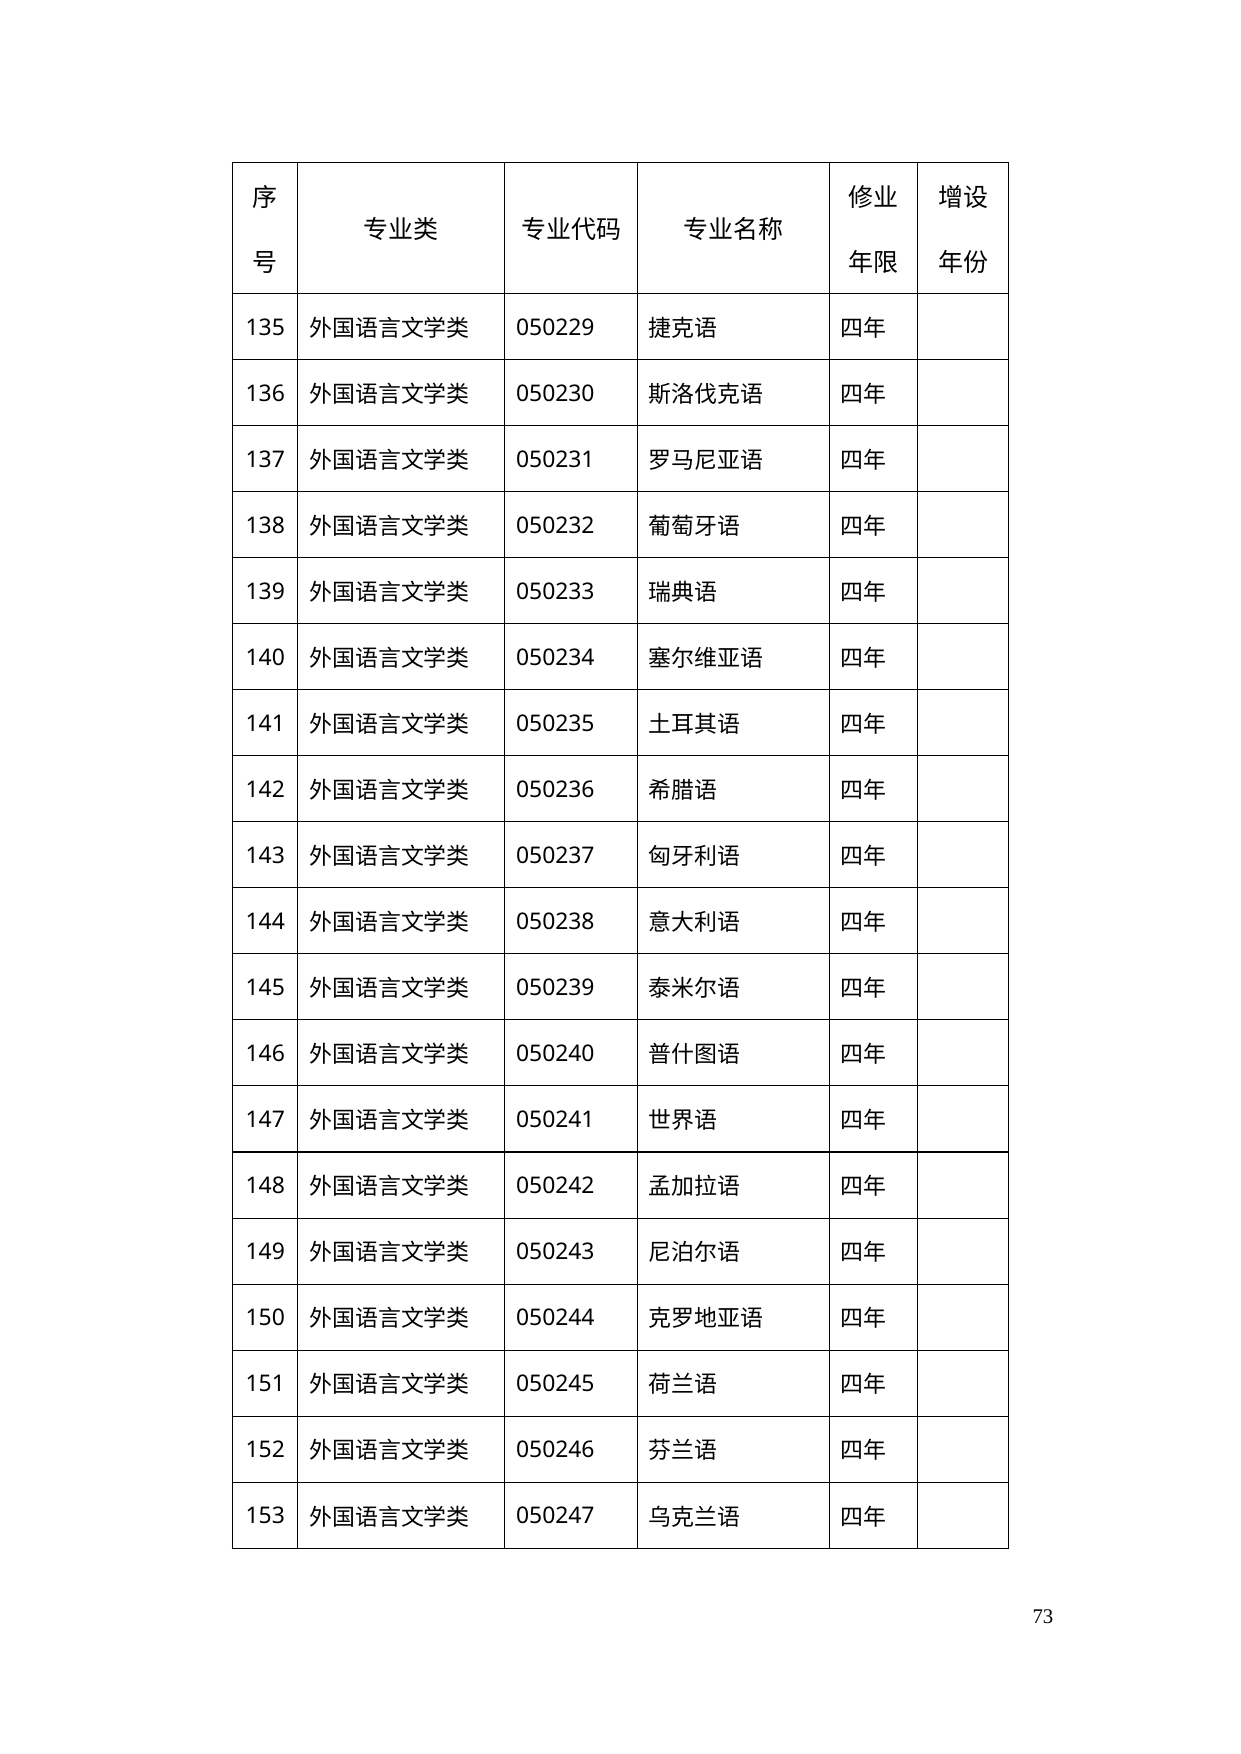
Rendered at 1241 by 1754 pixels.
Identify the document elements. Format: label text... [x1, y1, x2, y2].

table_header 专业代码 [505, 163, 637, 293]
table_cell [918, 756, 1008, 821]
table_cell 050236 [505, 756, 637, 821]
table_cell 144 [233, 888, 297, 953]
table_cell [918, 1020, 1008, 1085]
table_cell 外国语言文学类 [298, 690, 504, 755]
table_cell 137 [233, 426, 297, 491]
table_cell 外国语言文学类 [298, 294, 504, 359]
table_cell 148 [233, 1153, 297, 1217]
table_cell 四年 [830, 1417, 917, 1482]
table_cell 捷克语 [638, 294, 829, 359]
table_cell 外国语言文学类 [298, 1086, 504, 1151]
table_cell 瑞典语 [638, 558, 829, 623]
table_cell 外国语言文学类 [298, 426, 504, 491]
table_cell [918, 822, 1008, 887]
table_cell 外国语言文学类 [298, 756, 504, 821]
table_cell 四年 [830, 1020, 917, 1085]
table_cell 050229 [505, 294, 637, 359]
table_header 专业名称 [638, 163, 829, 293]
table_cell 四年 [830, 954, 917, 1019]
table_cell 希腊语 [638, 756, 829, 821]
table_cell [918, 624, 1008, 689]
table_cell 荷兰语 [638, 1351, 829, 1416]
table_cell 四年 [830, 1351, 917, 1416]
table_cell 050235 [505, 690, 637, 755]
table_cell [918, 1285, 1008, 1349]
table_cell 146 [233, 1020, 297, 1085]
table_cell 141 [233, 690, 297, 755]
table_cell 四年 [830, 624, 917, 689]
table_cell 050244 [505, 1285, 637, 1349]
table_cell [918, 1483, 1008, 1548]
table_cell [918, 360, 1008, 425]
table_cell 四年 [830, 1285, 917, 1349]
table_cell 153 [233, 1483, 297, 1548]
table_cell 050241 [505, 1086, 637, 1151]
table_cell 四年 [830, 558, 917, 623]
table_cell [918, 492, 1008, 557]
table_cell 050237 [505, 822, 637, 887]
table_cell 149 [233, 1219, 297, 1283]
table_cell 外国语言文学类 [298, 558, 504, 623]
table_cell 050240 [505, 1020, 637, 1085]
table_cell [918, 1219, 1008, 1283]
table_cell 斯洛伐克语 [638, 360, 829, 425]
table_cell 四年 [830, 1086, 917, 1151]
table_cell 外国语言文学类 [298, 954, 504, 1019]
table_cell 匈牙利语 [638, 822, 829, 887]
table_cell 世界语 [638, 1086, 829, 1151]
table_cell 050239 [505, 954, 637, 1019]
table_cell 152 [233, 1417, 297, 1482]
table_cell 050234 [505, 624, 637, 689]
table_header 增设年份 [918, 163, 1008, 293]
table_cell 土耳其语 [638, 690, 829, 755]
table_cell 050242 [505, 1153, 637, 1217]
table_cell [918, 294, 1008, 359]
table_cell 136 [233, 360, 297, 425]
table_cell 葡萄牙语 [638, 492, 829, 557]
table_cell 外国语言文学类 [298, 624, 504, 689]
table_cell 罗马尼亚语 [638, 426, 829, 491]
table_cell 050233 [505, 558, 637, 623]
table_cell [918, 1086, 1008, 1151]
table_cell 外国语言文学类 [298, 822, 504, 887]
table_cell 四年 [830, 756, 917, 821]
table_cell 四年 [830, 822, 917, 887]
table_cell 145 [233, 954, 297, 1019]
table_cell 四年 [830, 690, 917, 755]
table_cell 050243 [505, 1219, 637, 1283]
table_cell 050245 [505, 1351, 637, 1416]
table_cell 外国语言文学类 [298, 492, 504, 557]
table_cell 外国语言文学类 [298, 1219, 504, 1283]
table_cell 外国语言文学类 [298, 360, 504, 425]
table_cell 四年 [830, 1219, 917, 1283]
table_cell 外国语言文学类 [298, 1285, 504, 1349]
table_header 序号 [233, 163, 297, 293]
table_cell 143 [233, 822, 297, 887]
table_cell [918, 1153, 1008, 1217]
table_cell [918, 558, 1008, 623]
table_cell 乌克兰语 [638, 1483, 829, 1548]
table_cell 克罗地亚语 [638, 1285, 829, 1349]
table_cell [918, 1351, 1008, 1416]
table_cell 135 [233, 294, 297, 359]
table_cell 外国语言文学类 [298, 1153, 504, 1217]
table_cell [918, 690, 1008, 755]
table_cell 尼泊尔语 [638, 1219, 829, 1283]
table_cell 四年 [830, 492, 917, 557]
table_cell 普什图语 [638, 1020, 829, 1085]
table_cell 塞尔维亚语 [638, 624, 829, 689]
table_cell [918, 426, 1008, 491]
table_cell 050231 [505, 426, 637, 491]
table_cell 四年 [830, 1153, 917, 1217]
table_cell [918, 954, 1008, 1019]
table_cell 四年 [830, 888, 917, 953]
table_cell 147 [233, 1086, 297, 1151]
table_cell 孟加拉语 [638, 1153, 829, 1217]
table_cell 050238 [505, 888, 637, 953]
table_cell [918, 888, 1008, 953]
table_cell 151 [233, 1351, 297, 1416]
table_cell 外国语言文学类 [298, 1351, 504, 1416]
table_cell 150 [233, 1285, 297, 1349]
table_header 专业类 [298, 163, 504, 293]
table_cell 140 [233, 624, 297, 689]
table_cell 050230 [505, 360, 637, 425]
table_header 修业年限 [830, 163, 917, 293]
table_cell 外国语言文学类 [298, 1483, 504, 1548]
table_cell 外国语言文学类 [298, 1417, 504, 1482]
table_cell 138 [233, 492, 297, 557]
table_cell 意大利语 [638, 888, 829, 953]
table_cell 四年 [830, 294, 917, 359]
table_cell 四年 [830, 426, 917, 491]
table_cell 泰米尔语 [638, 954, 829, 1019]
table_cell [918, 1417, 1008, 1482]
table_cell 外国语言文学类 [298, 888, 504, 953]
table_cell 139 [233, 558, 297, 623]
table_cell 四年 [830, 360, 917, 425]
table_cell 芬兰语 [638, 1417, 829, 1482]
table_cell 142 [233, 756, 297, 821]
table_cell 050247 [505, 1483, 637, 1548]
table_cell 外国语言文学类 [298, 1020, 504, 1085]
table_cell 050232 [505, 492, 637, 557]
table_cell 050246 [505, 1417, 637, 1482]
table_cell 四年 [830, 1483, 917, 1548]
